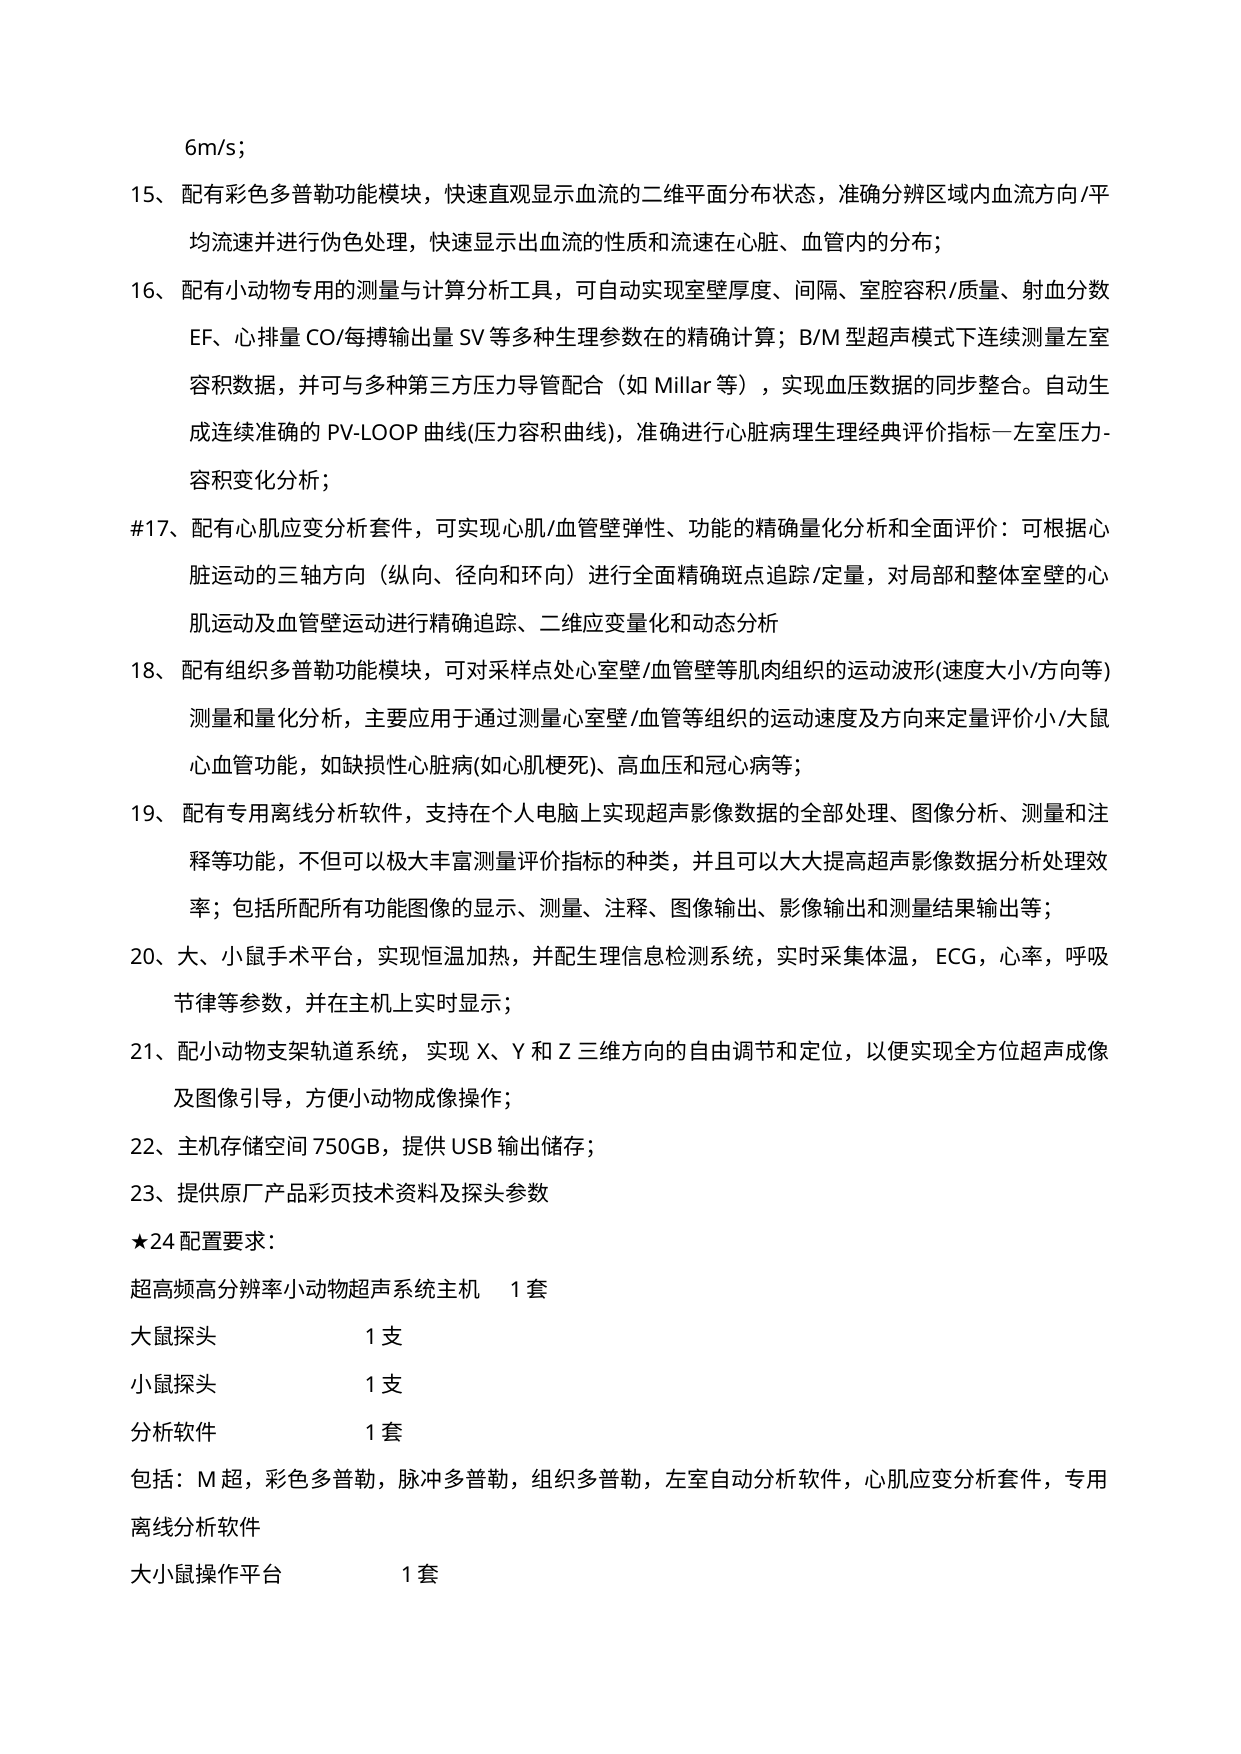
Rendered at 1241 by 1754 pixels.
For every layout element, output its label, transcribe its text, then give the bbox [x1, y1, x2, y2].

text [130, 130, 1110, 162]
text 16、 配有小动物专用的测量与计算分析工具，可自动实现室壁厚度、间隔、室腔容积/质量、射血分数EF、心排量CO/每搏输出量SV等多种生理参数在的精确计算；B/M型超声模式下连续测量左室容积数据，并可与多种第三方压力导管配合（如Millar等），实现血压数据的同步整合。自动生成连续准确的PV-LOOP曲线(压力容积曲线)，准确进行心脏病理生理经典评价指标—左室压力-容积变化分析； [130, 273, 1110, 495]
text 22、主机存储空间750GB，提供 USB输出储存； [130, 1129, 1110, 1161]
text 小鼠探头 1支 [130, 1367, 1110, 1399]
text 分析软件 1套 [130, 1414, 1110, 1446]
text #17、配有心肌应变分析套件，可实现心肌/血管壁弹性、功能的精确量化分析和全面评价：可根据心脏运动的三轴方向（纵向、径向和环向）进行全面精确斑点追踪/定量，对局部和整体室壁的心肌运动及血管壁运动进行精确追踪、二维应变量化和动态分析 [130, 511, 1110, 637]
text 15、 配有彩色多普勒功能模块，快速直观显示血流的二维平面分布状态，准确分辨区域内血流方向/平均流速并进行伪色处理，快速显示出血流的性质和流速在心脏、血管内的分布； [130, 177, 1110, 257]
text 包括：M超，彩色多普勒，脉冲多普勒，组织多普勒，左室自动分析软件，心肌应变分析套件，专用离线分析软件 [130, 1462, 1110, 1541]
text 超高频高分辨率小动物超声系统主机 1套 [130, 1272, 1110, 1303]
text 23、提供原厂产品彩页技术资料及探头参数 [130, 1176, 1110, 1208]
text ★24配置要求： [130, 1224, 1110, 1256]
text 大小鼠操作平台 1套 [130, 1557, 1110, 1589]
text 19、 配有专用离线分析软件，支持在个人电脑上实现超声影像数据的全部处理、图像分析、测量和注释等功能，不但可以极大丰富测量评价指标的种类，并且可以大大提高超声影像数据分析处理效率；包括所配所有功能图像的显示、测量、注释、图像输出、影像输出和测量结果输出等； [130, 796, 1110, 923]
text 20、大、小鼠手术平台，实现恒温加热，并配生理信息检测系统，实时采集体温，ECG，心率，呼吸节律等参数，并在主机上实时显示； [130, 939, 1110, 1018]
text 大鼠探头 1支 [130, 1319, 1110, 1351]
text 18、 配有组织多普勒功能模块，可对采样点处心室壁/血管壁等肌肉组织的运动波形(速度大小/方向等)测量和量化分析，主要应用于通过测量心室壁/血管等组织的运动速度及方向来定量评价小/大鼠心血管功能，如缺损性心脏病(如心肌梗死)、高血压和冠心病等； [130, 653, 1110, 780]
text 21、配小动物支架轨道系统， 实现 X、Y 和 Z 三维方向的自由调节和定位，以便实现全方位超声成像及图像引导，方便小动物成像操作； [130, 1034, 1110, 1113]
